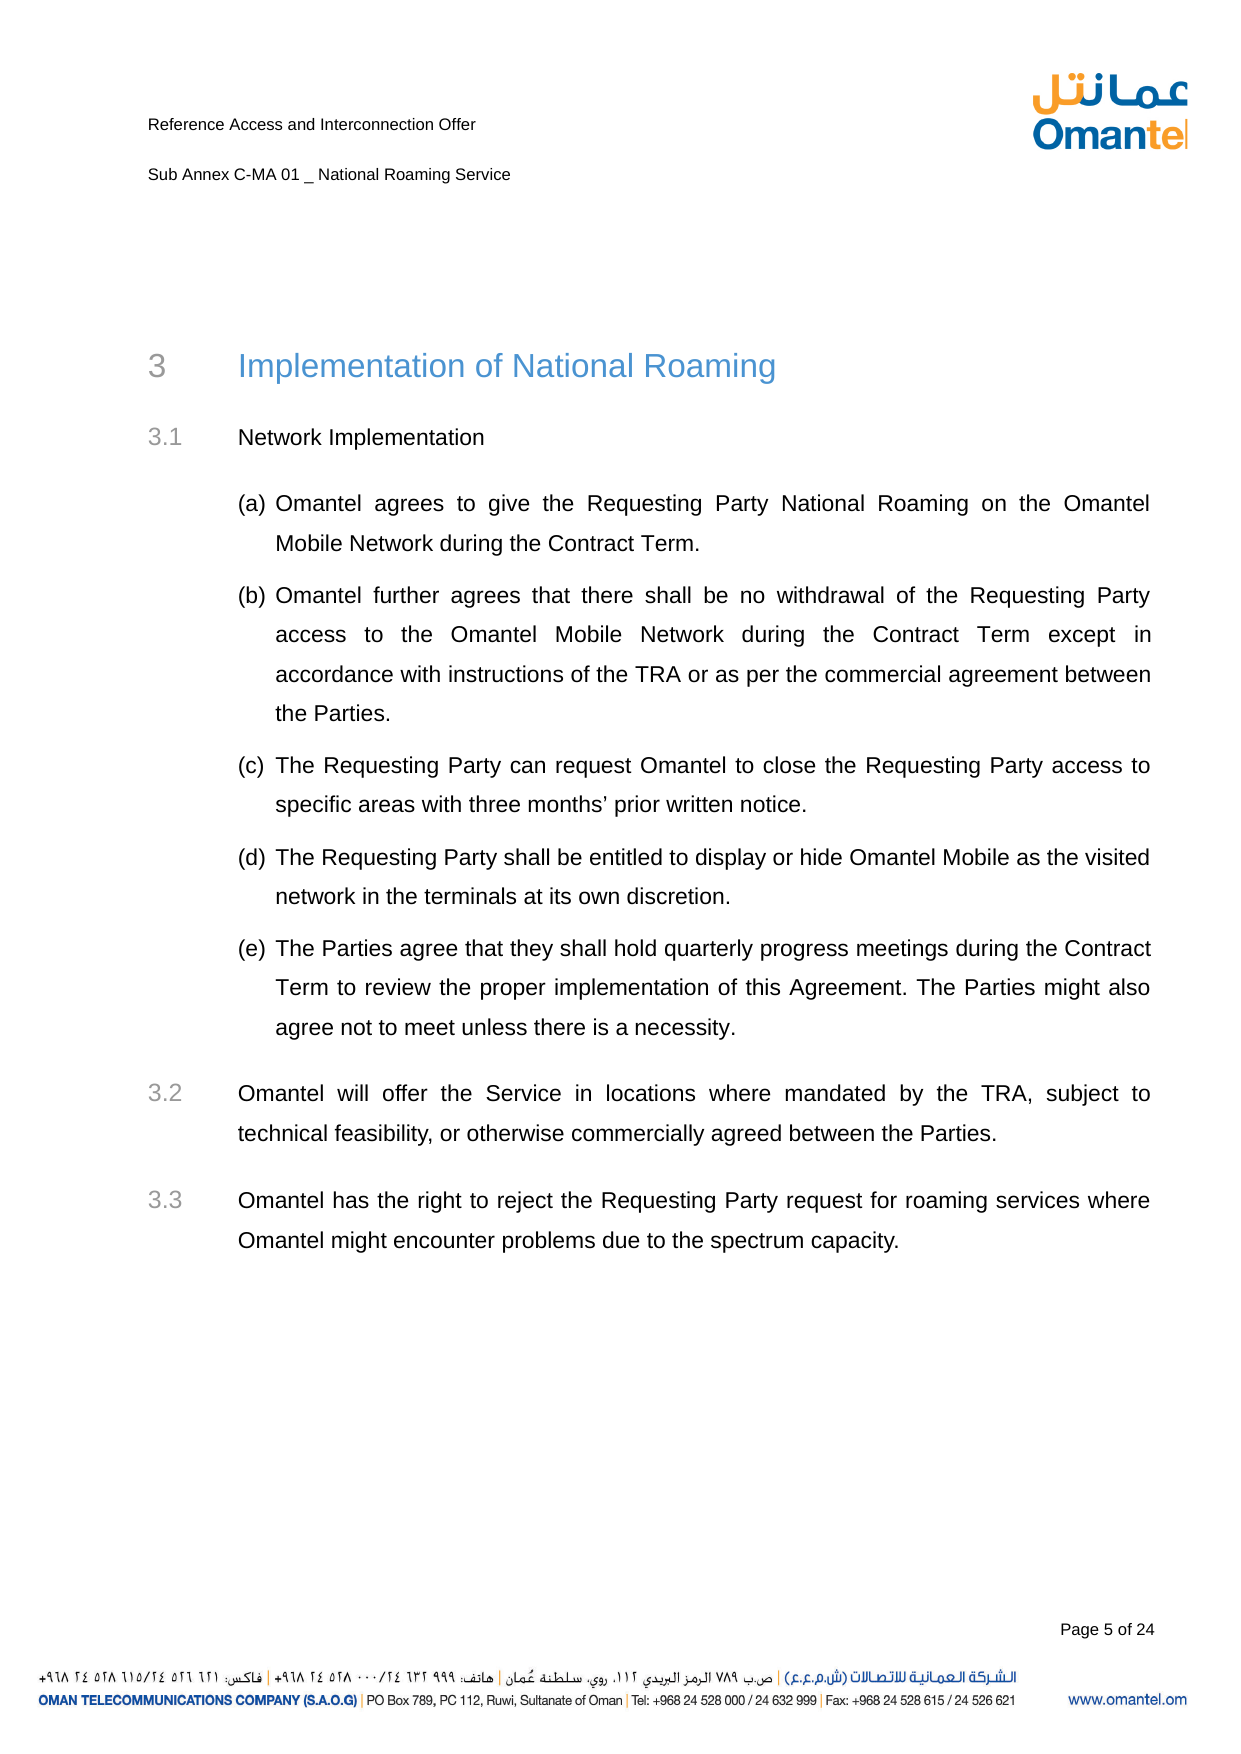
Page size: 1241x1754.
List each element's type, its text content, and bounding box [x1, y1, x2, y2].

picture [1033, 58, 1188, 159]
list Omantel agrees to give the Requesting Party National Roaming on the Omantel Mobile Network during the Contract Term. [238, 490, 1152, 556]
list The Requesting Party shall be entitled to display or hide Omantel Mobile as the visited network in the terminals at its own discretion. [238, 843, 1152, 909]
list The Requesting Party can request Omantel to close the Requesting Party access to specific areas with three months’ prior written notice. [238, 752, 1152, 818]
list Omantel has the right to reject the Requesting Party request for roaming services where Omantel might encounter problems due to the spectrum capacity. [148, 1185, 1152, 1253]
list Omantel will offer the Service in locations where mandated by the TRA, subject to technical feasibility, or otherwise commercially agreed between the Parties. [148, 1078, 1152, 1147]
list Omantel further agrees that there shall be no withdrawal of the Requesting Party access to the Omantel Mobile Network during the Contract Term except in accordance with instructions of the TRA or as per the commercial agreement between the Parties. [238, 582, 1152, 726]
subtitle Implementation of National Roaming [148, 346, 1152, 384]
picture [0, 1662, 1236, 1714]
list The Parties agree that they shall hold quarterly progress meetings during the Contract Term to review the proper implementation of this Agreement. The Parties might also agree not to meet unless there is a necessity. [238, 935, 1152, 1040]
list Network Implementation [148, 422, 1152, 451]
